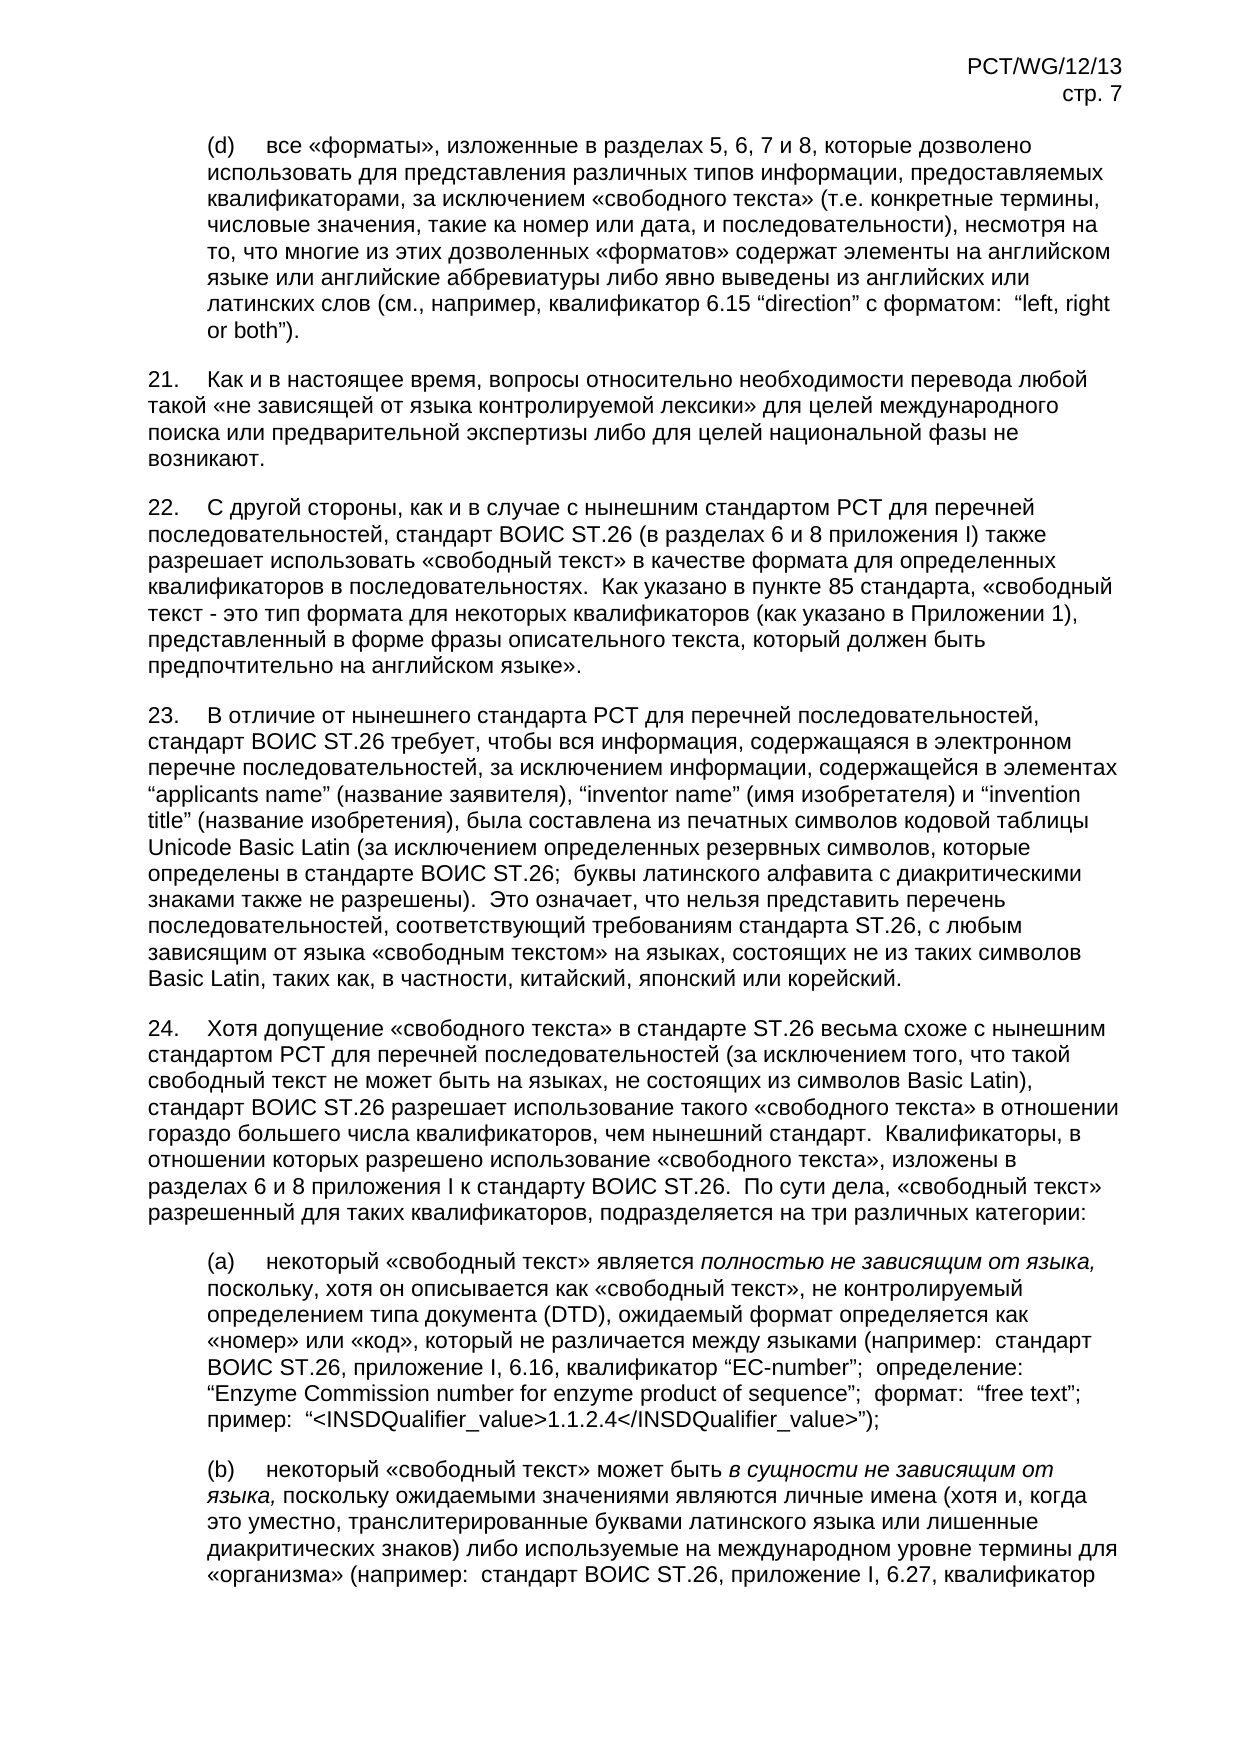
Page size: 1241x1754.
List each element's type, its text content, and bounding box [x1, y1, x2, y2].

text Как и в настоящее время, вопросы относительно необходимости перевода любой такой «не зависящей от языка контролируемой лексики» для целей международного поиска или предварительной экспертизы либо для целей национальной фазы не возникают. [148, 366, 1122, 471]
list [207, 1456, 1122, 1587]
list некоторый «свободный текст» является полностью не зависящим от языка, поскольку, хотя он описывается как «свободный текст», не контролируемый определением типа документа (DTD), ожидаемый формат определяется как «номер» или «код», который не различается между языками (например: стандарт ВОИС ST.26, приложение I, 6.16, квалификатор “EC-number”; определение: “Enzyme Commission number for enzyme product of sequence”; формат: “free text”; пример: “<INSDQualifier_value>1.1.2.4</INSDQualifier_value>”); [207, 1248, 1122, 1433]
text Хотя допущение «свободного текста» в стандарте ST.26 весьма схоже с нынешним стандартом PCT для перечней последовательностей (за исключением того, что такой свободный текст не может быть на языках, не состоящих из символов Basic Latin), стандарт ВОИС ST.26 разрешает использование такого «свободного текста» в отношении гораздо большего числа квалификаторов, чем нынешний стандарт. Квалификаторы, в отношении которых разрешено использование «свободного текста», изложены в разделах 6 и 8 приложения I к стандарту ВОИС ST.26. По сути дела, «свободный текст» разрешенный для таких квалификаторов, подразделяется на три различных категории: [148, 1014, 1122, 1225]
list все «форматы», изложенные в разделах 5, 6, 7 и 8, которые дозволено использовать для представления различных типов информации, предоставляемых квалификаторами, за исключением «свободного текста» (т.е. конкретные термины, числовые значения, такие ка номер или дата, и последовательности), несмотря на то, что многие из этих дозволенных «форматов» содержат элементы на английском языке или английские аббревиатуры либо явно выведены из английских или латинских слов (см., например, квалификатор 6.15 “direction” с форматом: “left, right or both”). [207, 132, 1122, 343]
text С другой стороны, как и в случае с нынешним стандартом PCT для перечней последовательностей, стандарт ВОИС ST.26 (в разделах 6 и 8 приложения I) также разрешает использовать «свободный текст» в качестве формата для определенных квалификаторов в последовательностях. Как указано в пункте 85 стандарта, «свободный текст - это тип формата для некоторых квалификаторов (как указано в Приложении 1), представленный в форме фразы описательного текста, который должен быть предпочтительно на английском языке». [148, 494, 1122, 679]
text В отличие от нынешнего стандарта PCT для перечней последовательностей, стандарт ВОИС ST.26 требует, чтобы вся информация, содержащаяся в электронном перечне последовательностей, за исключением информации, содержащейся в элементах “applicants name” (название заявителя), “inventor name” (имя изобретателя) и “invention title” (название изобретения), была составлена из печатных символов кодовой таблицы Unicode Basic Latin (за исключением определенных резервных символов, которые определены в стандарте ВОИС ST.26; буквы латинского алфавита с диакритическими знаками также не разрешены). Это означает, что нельзя представить перечень последовательностей, соответствующий требованиям стандарта ST.26, с любым зависящим от языка «свободным текстом» на языках, состоящих не из таких символов Basic Latin, таких как, в частности, китайский, японский или корейский. [148, 702, 1122, 992]
